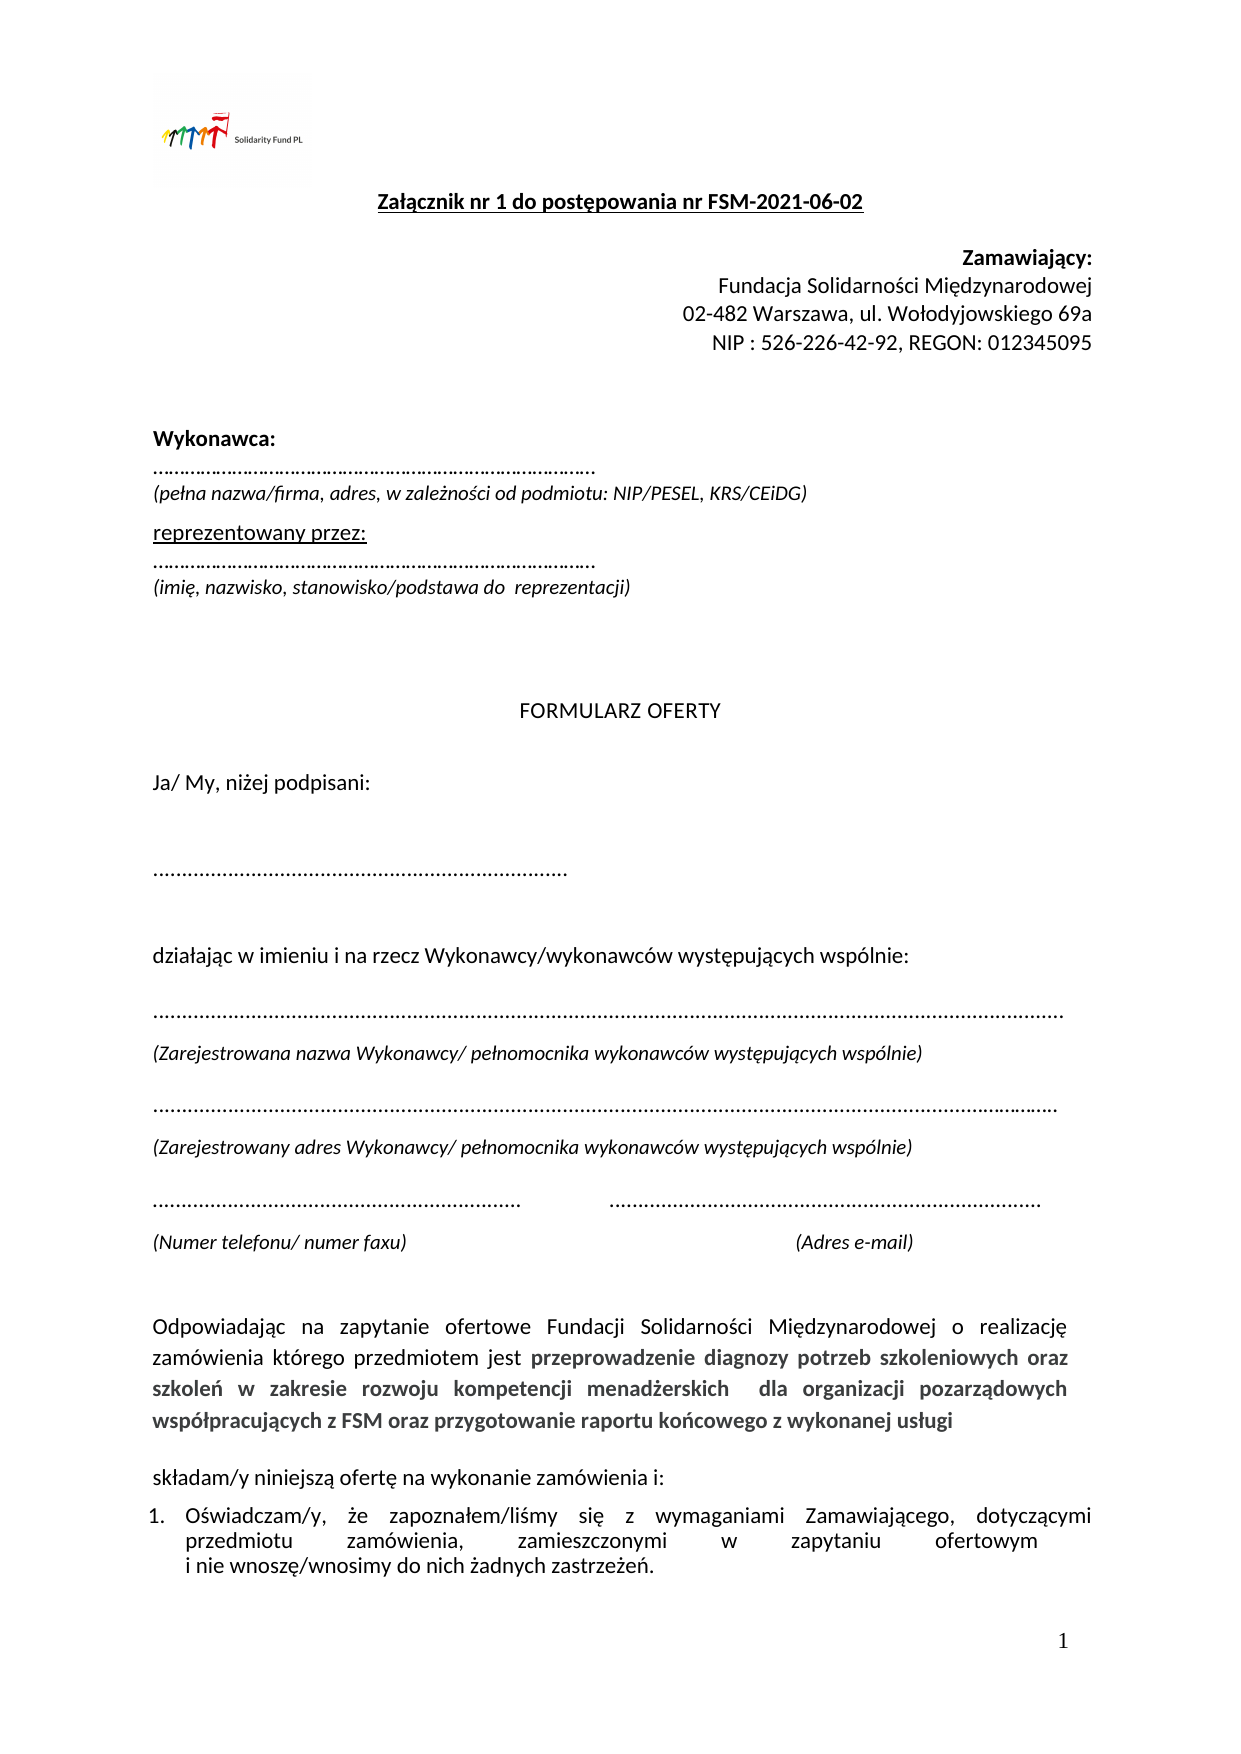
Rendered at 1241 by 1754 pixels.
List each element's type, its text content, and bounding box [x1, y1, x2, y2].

text FORMULARZ OFERTY [148, 696, 1093, 724]
text (Zarejestrowana nazwa Wykonawcy/ pełnomocnika wykonawców występujących wspólnie) [152, 1040, 1069, 1065]
text (Zarejestrowany adres Wykonawcy/ pełnomocnika wykonawców występujących wspólnie) [152, 1134, 1069, 1160]
text (imię, nazwisko, stanowisko/podstawa do reprezentacji) [152, 574, 1093, 599]
text ................................................................ ........................................................................... [152, 1185, 1069, 1213]
text Odpowiadając na zapytanie ofertowe Fundacji Solidarności Międzynarodowej o realizację zamówienia którego przedmiotem jest przeprowadzenie diagnozy potrzeb szkoleniowych oraz szkoleń w zakresie rozwoju kompetencji menadżerskich dla organizacji pozarządowych współpracujących z FSM oraz przygotowanie raportu końcowego z wykonanej usługi [152, 1402, 1069, 1434]
text składam/y niniejszą ofertę na wykonanie zamówienia i: [152, 1466, 1069, 1491]
text Zamawiający: [148, 243, 1093, 272]
text (Numer telefonu/ numer faxu) (Adres e-mail) [152, 1229, 1069, 1254]
text ………………………………………………………………………… [152, 452, 1093, 480]
text ………………………………………………………………………… [152, 546, 1093, 574]
text działając w imieniu i na rzecz Wykonawcy/wykonawców występujących wspólnie: [152, 942, 1069, 969]
text Odpowiadając na zapytanie ofertowe Fundacji Solidarności Międzynarodowej o realizację zamówienia którego przedmiotem jest przeprowadzenie diagnozy potrzeb szkoleniowych oraz szkoleń w zakresie rozwoju kompetencji menadżerskich dla organizacji pozarządowych współpracujących z FSM oraz przygotowanie raportu końcowego z wykonanej usługi [152, 1312, 1069, 1375]
text ........................................................................ [152, 854, 1069, 882]
text Ja/ My, niżej podpisani: [152, 768, 1069, 796]
text (pełna nazwa/firma, adres, w zależności od podmiotu: NIP/PESEL, KRS/CEiDG) [152, 480, 1093, 506]
text .............................................................................................................................................................. [152, 996, 1069, 1024]
text NIP : 526-226-42-92, REGON: 012345095 [148, 328, 1093, 356]
text reprezentowany przez: [152, 518, 1093, 546]
text Wykonawca: [152, 424, 1093, 452]
text ................................................................................................................................................………….. [152, 1091, 1069, 1118]
picture [152, 73, 312, 188]
text Fundacja Solidarności Międzynarodowej [148, 272, 1093, 299]
list Oświadczam/y, że zapoznałem/liśmy się z wymaganiami Zamawiającego, dotyczącymi przedmiotu zamówienia, zamieszczonymi w zapytaniu ofertowym i nie wnoszę/wnosimy do nich żadnych zastrzeżeń. [148, 1503, 1093, 1578]
text 02-482 Warszawa, ul. Wołodyjowskiego 69a [148, 299, 1093, 328]
text Załącznik nr 1 do postępowania nr FSM-2021-06-02 [148, 187, 1093, 216]
